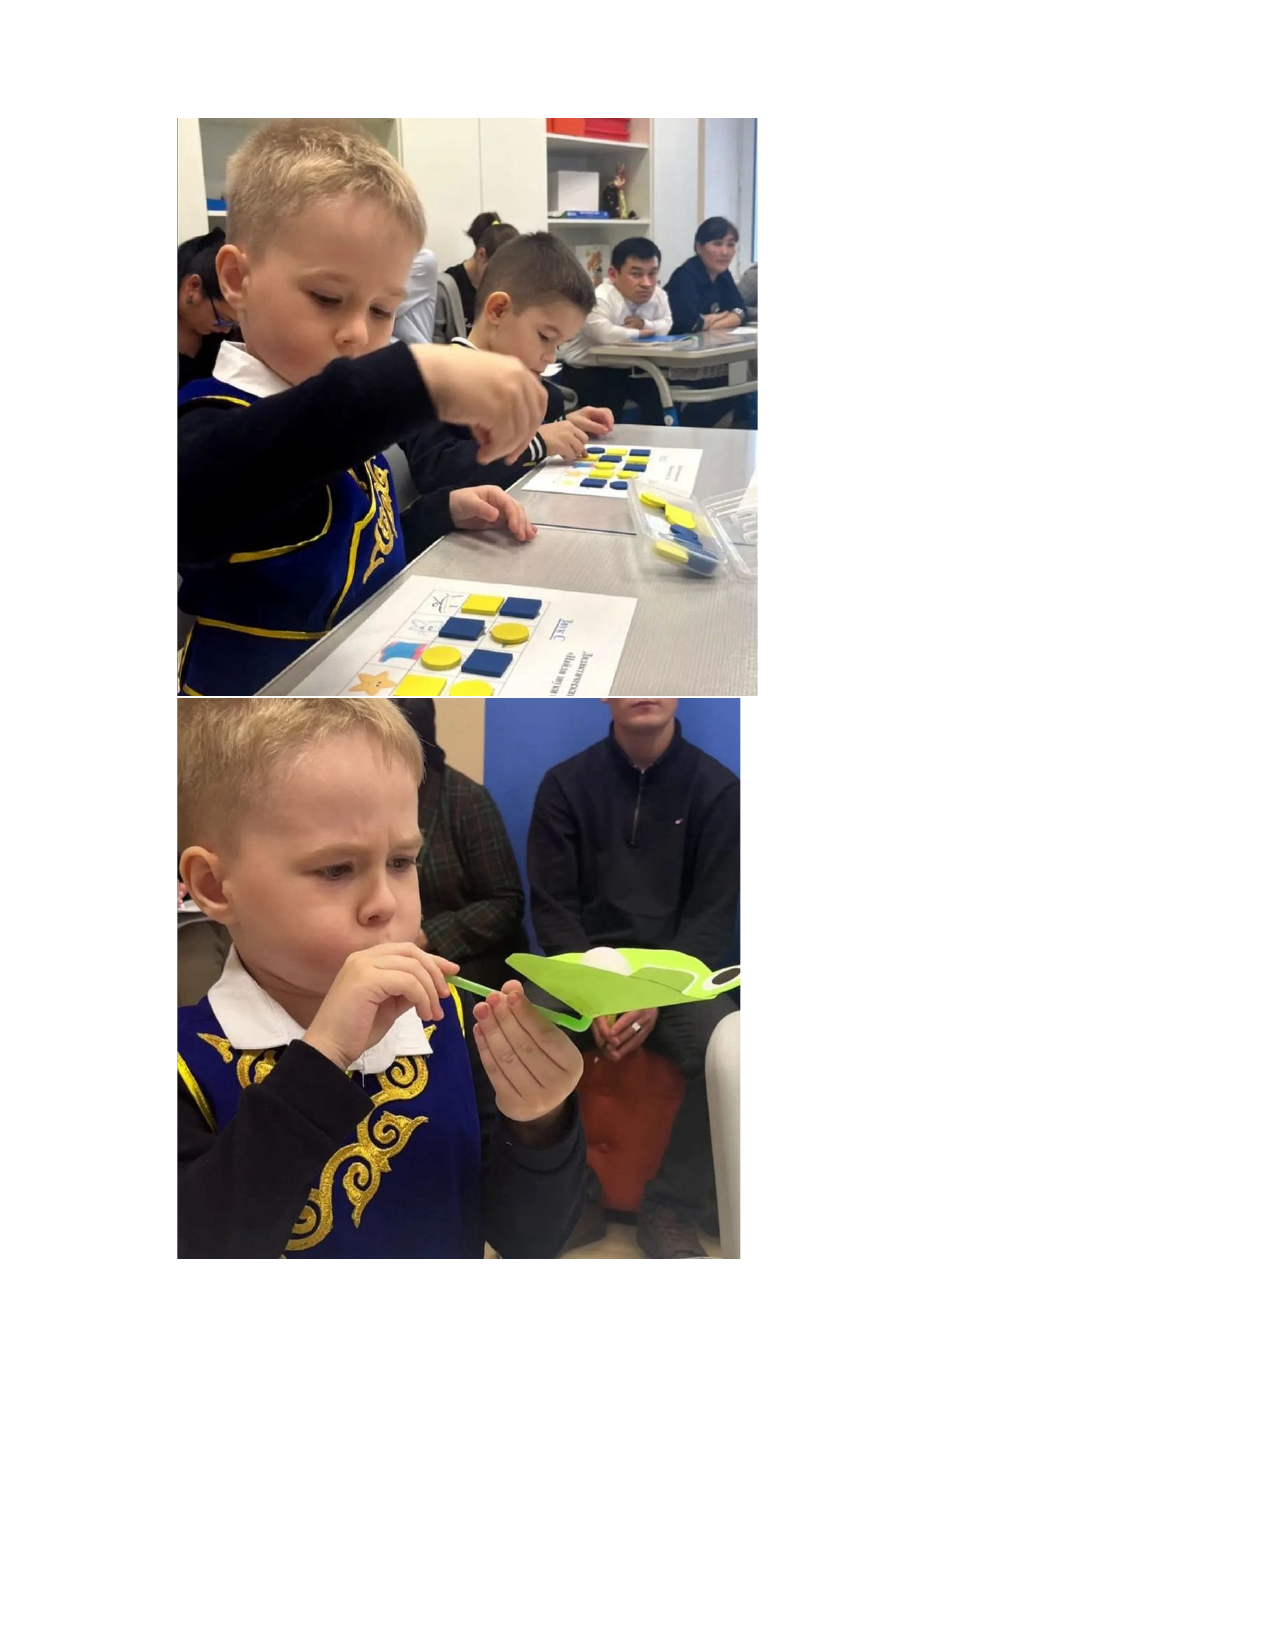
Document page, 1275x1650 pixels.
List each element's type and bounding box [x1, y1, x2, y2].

picture [177, 118, 758, 696]
picture [177, 698, 741, 1259]
